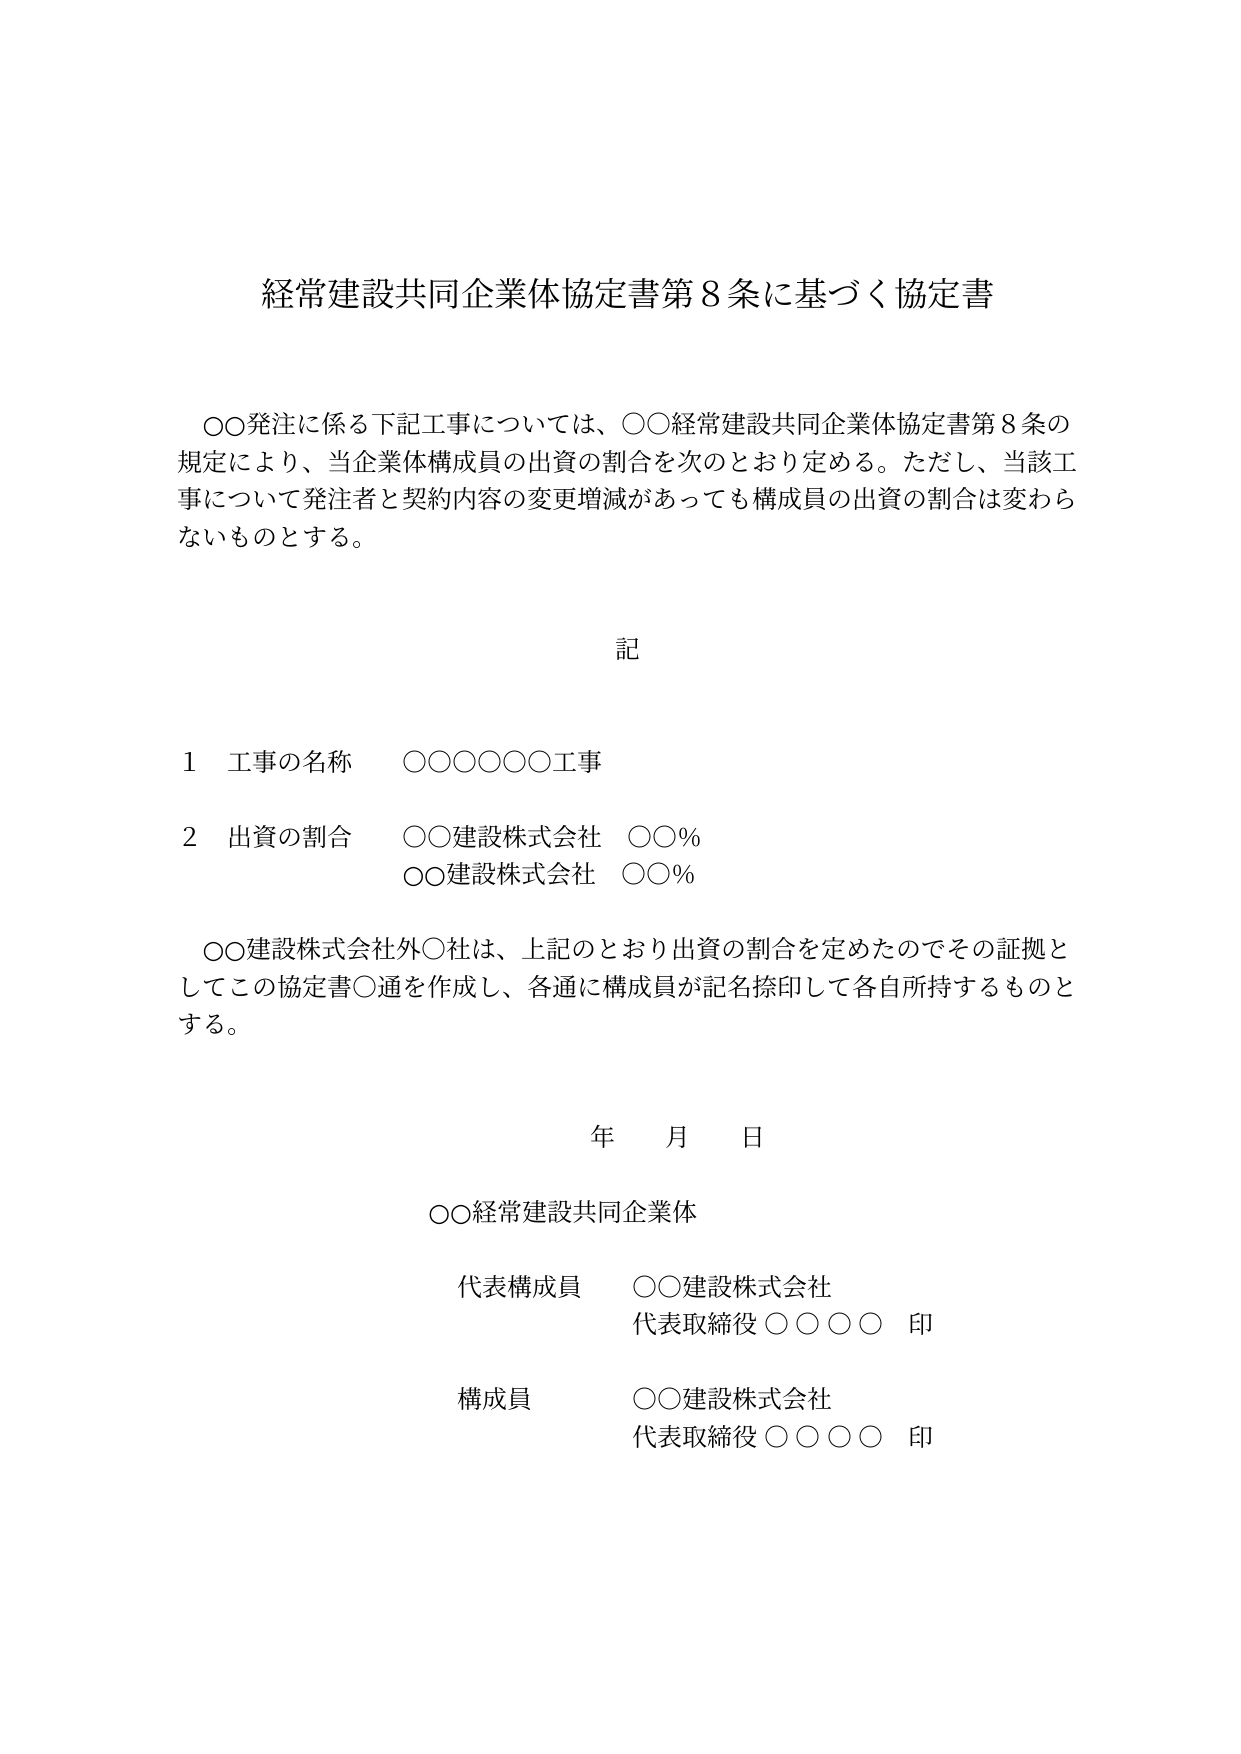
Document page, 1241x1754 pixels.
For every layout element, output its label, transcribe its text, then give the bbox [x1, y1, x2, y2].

text １ 工事の名称 ○○○○○○工事 [177, 742, 1078, 779]
text ○○建設株式会社 ○○％ [177, 854, 1078, 892]
text 代表取締役 ○ ○ ○ ○ 印 [458, 1304, 1078, 1342]
text ２ 出資の割合 ○○建設株式会社 ○○％ [177, 817, 1078, 854]
text ○○経常建設共同企業体 [428, 1192, 1078, 1229]
text ○○建設株式会社外○社は、上記のとおり出資の割合を定めたのでその証拠としてこの協定書○通を作成し、各通に構成員が記名捺印して各自所持するものとする。 [177, 929, 1078, 1042]
text ○○発注に係る下記工事については、○○経常建設共同企業体協定書第８条の規定により、当企業体構成員の出資の割合を次のとおり定める。ただし、当該工事について発注者と契約内容の変更増減があっても構成員の出資の割合は変わらないものとする。 [177, 404, 1078, 554]
text 代表取締役 ○ ○ ○ ○ 印 [458, 1417, 1078, 1454]
text 記 [177, 629, 1078, 667]
text 代表構成員 ○○建設株式会社 [458, 1267, 1078, 1304]
text 経常建設共同企業体協定書第８条に基づく協定書 [177, 254, 1078, 329]
text 年 月 日 [591, 1117, 1078, 1154]
text 構成員 ○○建設株式会社 [458, 1379, 1078, 1417]
